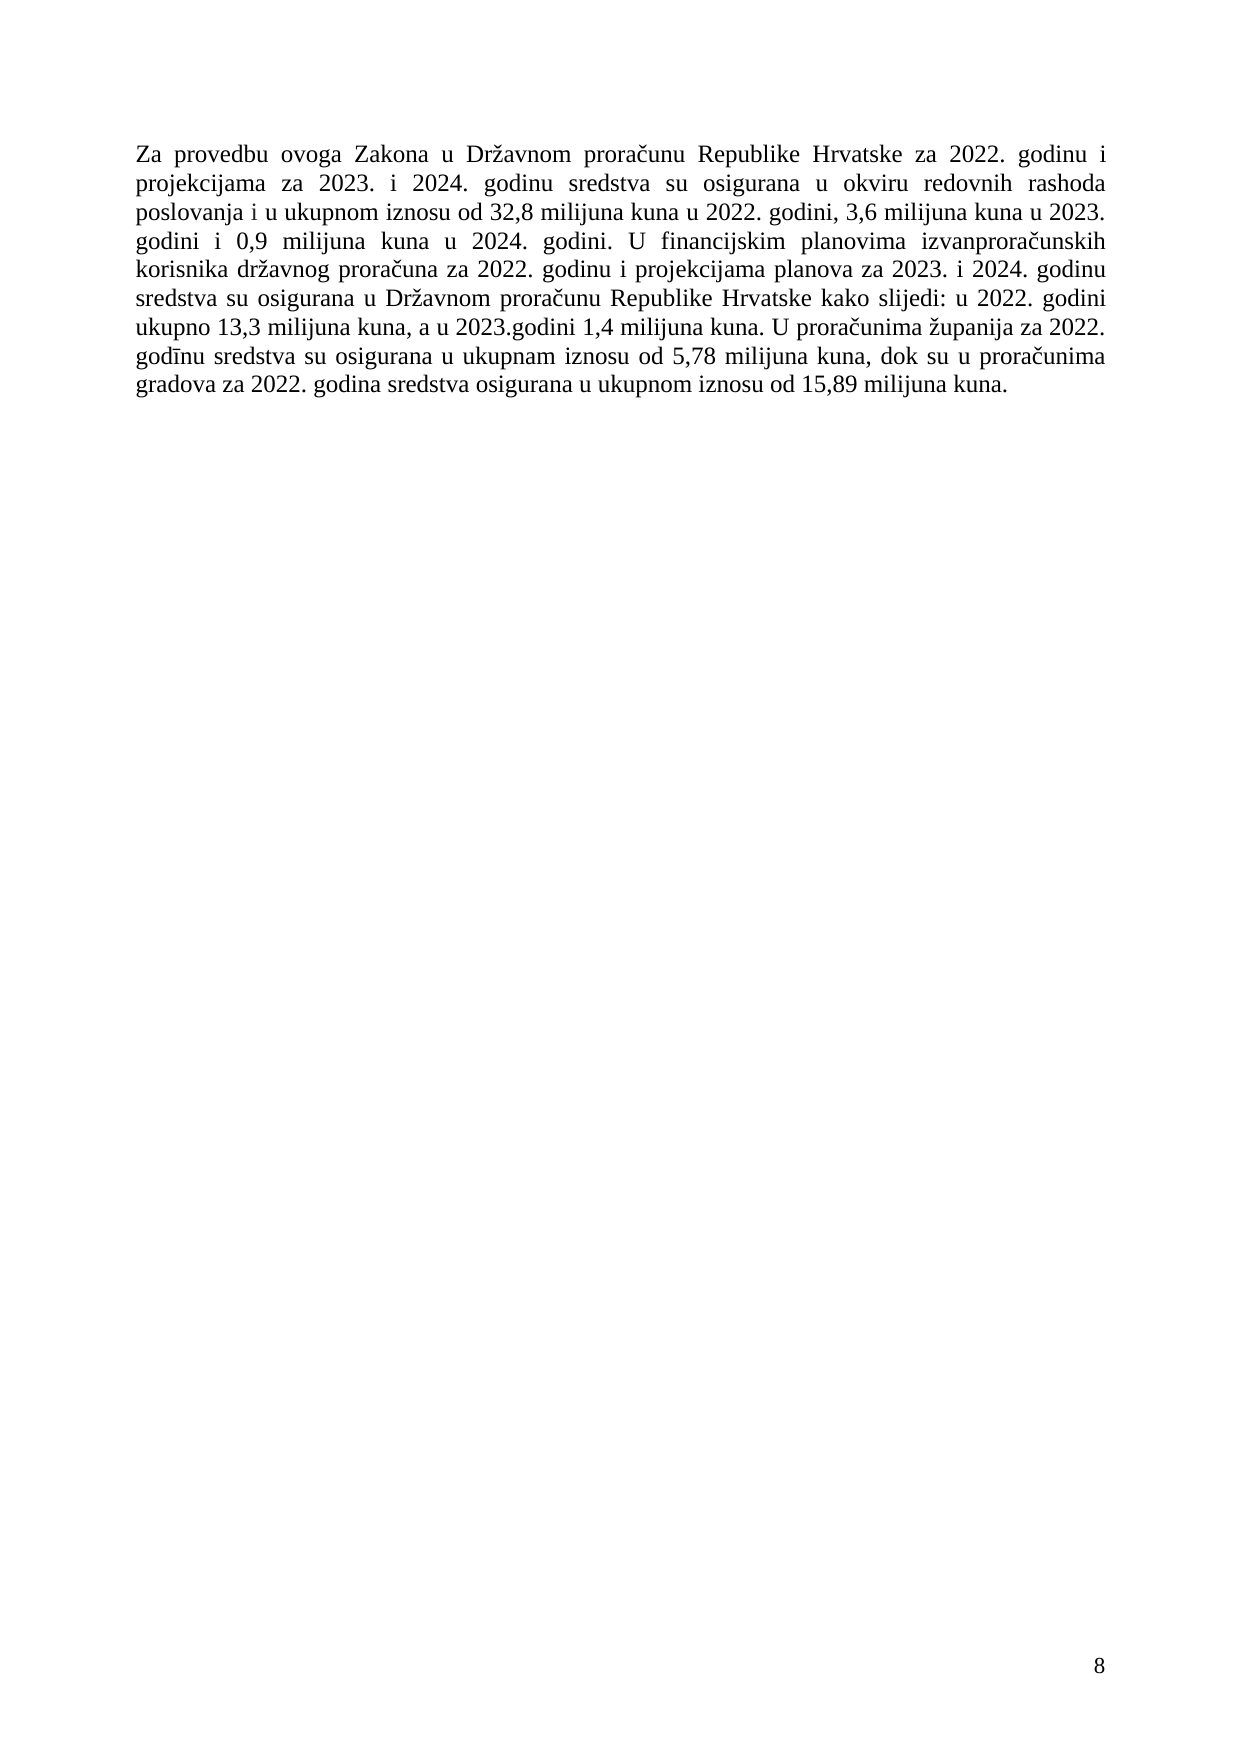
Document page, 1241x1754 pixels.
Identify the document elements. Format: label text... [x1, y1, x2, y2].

text Za provedbu ovoga Zakona u Državnom proračunu Republike Hrvatske za 2022. godinu i projekcijama za 2023. i 2024. godinu sredstva su osigurana u okviru redovnih rashoda poslovanja i u ukupnom iznosu od 32,8 milijuna kuna u 2022. godini, 3,6 milijuna kuna u 2023. godini i 0,9 milijuna kuna u 2024. godini. U financijskim planovima izvanproračunskih korisnika državnog proračuna za 2022. godinu i projekcijama planova za 2023. i 2024. godinu sredstva su osigurana u Državnom proračunu Republike Hrvatske kako slijedi: u 2022. godini ukupno 13,3 milijuna kuna, a u 2023.godini 1,4 milijuna kuna. U proračunima županija za 2022. godīnu sredstva su osigurana u ukupnam iznosu od 5,78 milijuna kuna, dok su u proračunima gradova za 2022. godina sredstva osigurana u ukupnom iznosu od 15,89 milijuna kuna. [135, 139, 1107, 398]
